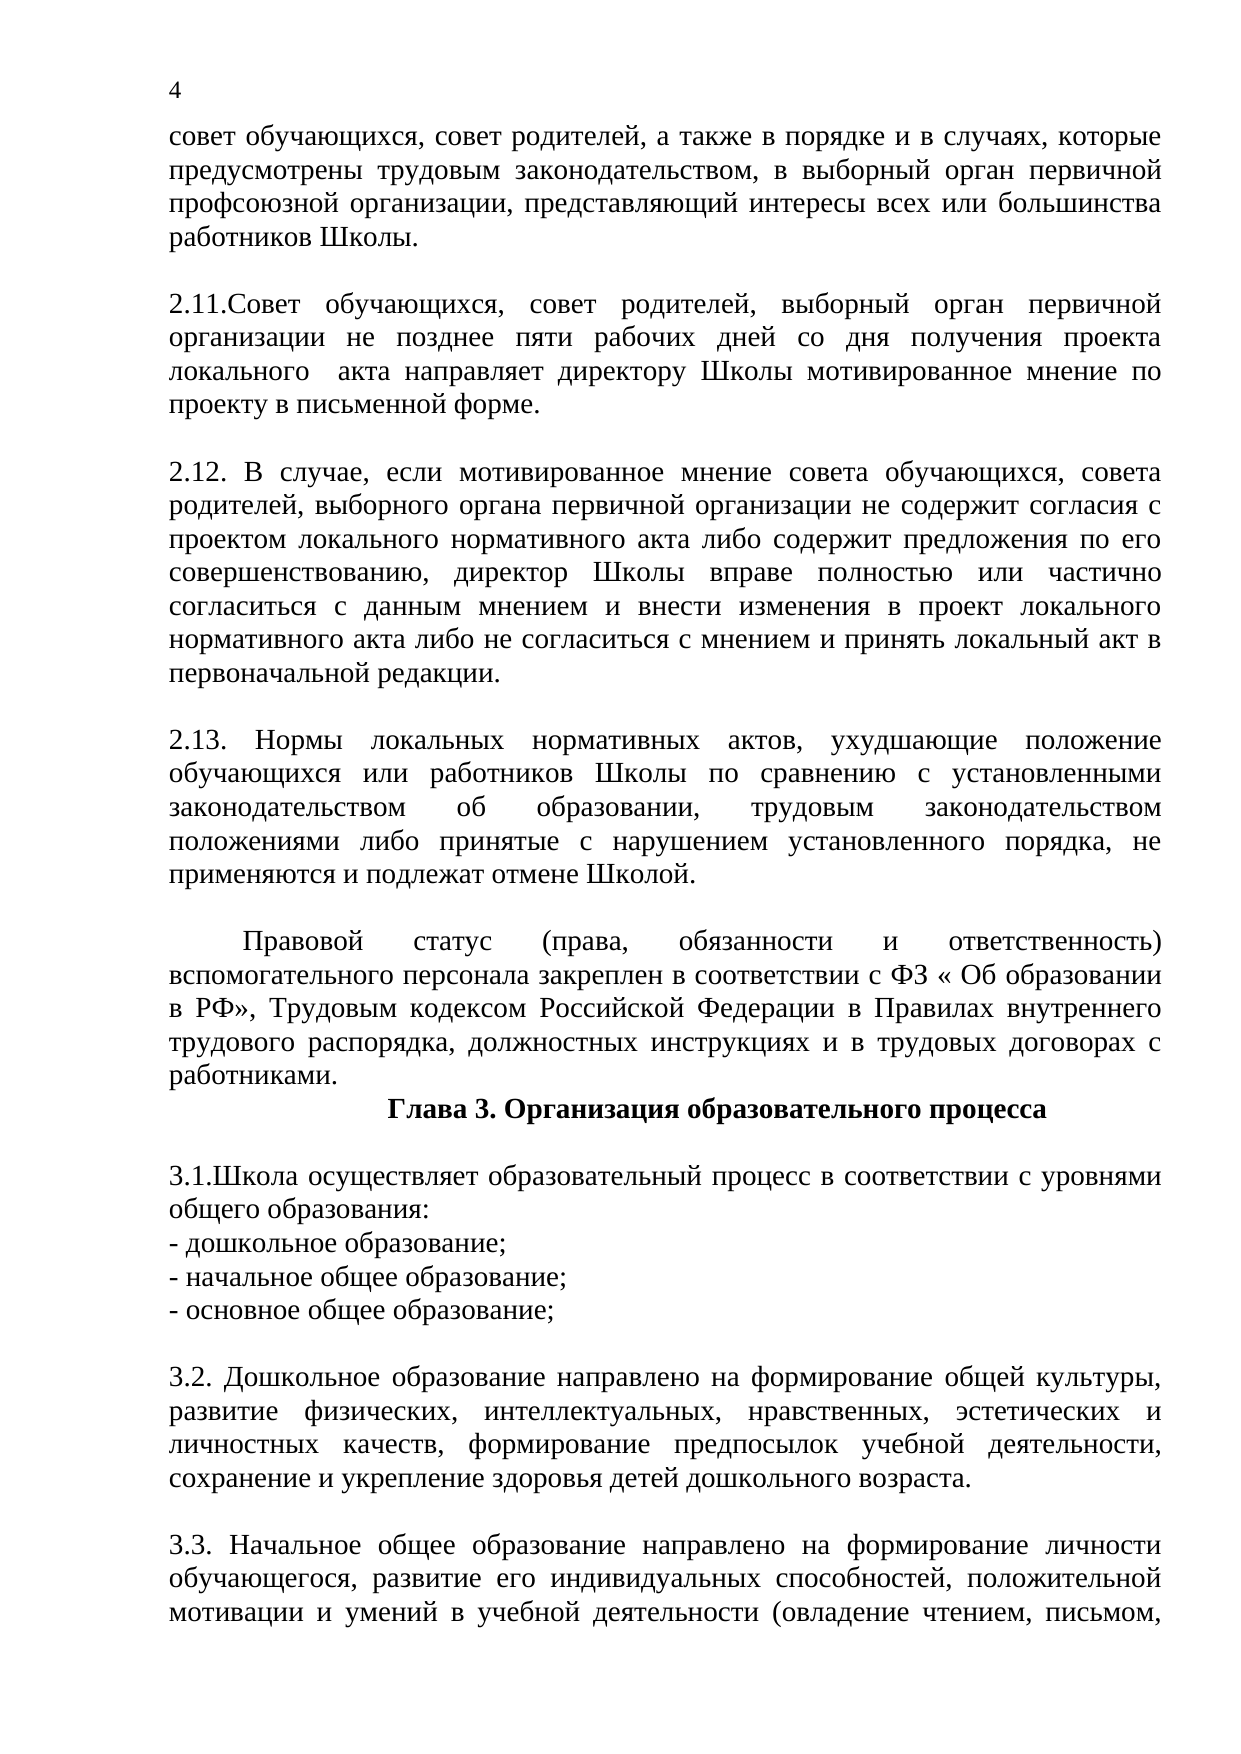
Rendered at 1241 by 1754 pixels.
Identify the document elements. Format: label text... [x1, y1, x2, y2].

text - дошкольное образование; [169, 1225, 1162, 1259]
text 2.12. В случае, если мотивированное мнение совета обучающихся, совета родителей, выборного органа первичной организации не содержит согласия с проектом локального нормативного акта либо содержит предложения по его совершенствованию, директор Школы вправе полностью или частично согласиться с данным мнением и внести изменения в проект локального нормативного акта либо не согласиться с мнением и принять локальный акт в первоначальной редакции. [169, 454, 1162, 688]
text Правовой статус (права, обязанности и ответственность) вспомогательного персонала закреплен в соответствии с ФЗ « Об образовании в РФ», Трудовым кодексом Российской Федерации в Правилах внутреннего трудового распорядка, должностных инструкциях и в трудовых договорах с работниками. [169, 923, 1162, 1091]
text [169, 1527, 1162, 1628]
text 2.11.Совет обучающихся, совет родителей, выборный орган первичной организации не позднее пяти рабочих дней со дня получения проекта локального акта направляет директору Школы мотивированное мнение по проекту в письменной форме. [169, 286, 1162, 420]
text - основное общее образование; [169, 1292, 1162, 1326]
text 3.1.Школа осуществляет образовательный процесс в соответствии с уровнями общего образования: [169, 1158, 1162, 1225]
text 3.2. Дошкольное образование направлено на формирование общей культуры, развитие физических, интеллектуальных, нравственных, эстетических и личностных качеств, формирование предпосылок учебной деятельности, сохранение и укрепление здоровья детей дошкольного возраста. [169, 1359, 1162, 1493]
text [169, 118, 1162, 252]
text - начальное общее образование; [169, 1259, 1162, 1292]
text 2.13. Нормы локальных нормативных актов, ухудшающие положение обучающихся или работников Школы по сравнению с установленными законодательством об образовании, трудовым законодательством положениями либо принятые с нарушением установленного порядка, не применяются и подлежат отмене Школой. [169, 722, 1162, 890]
text Глава 3. Организация образовательного процесса [169, 1091, 1162, 1124]
